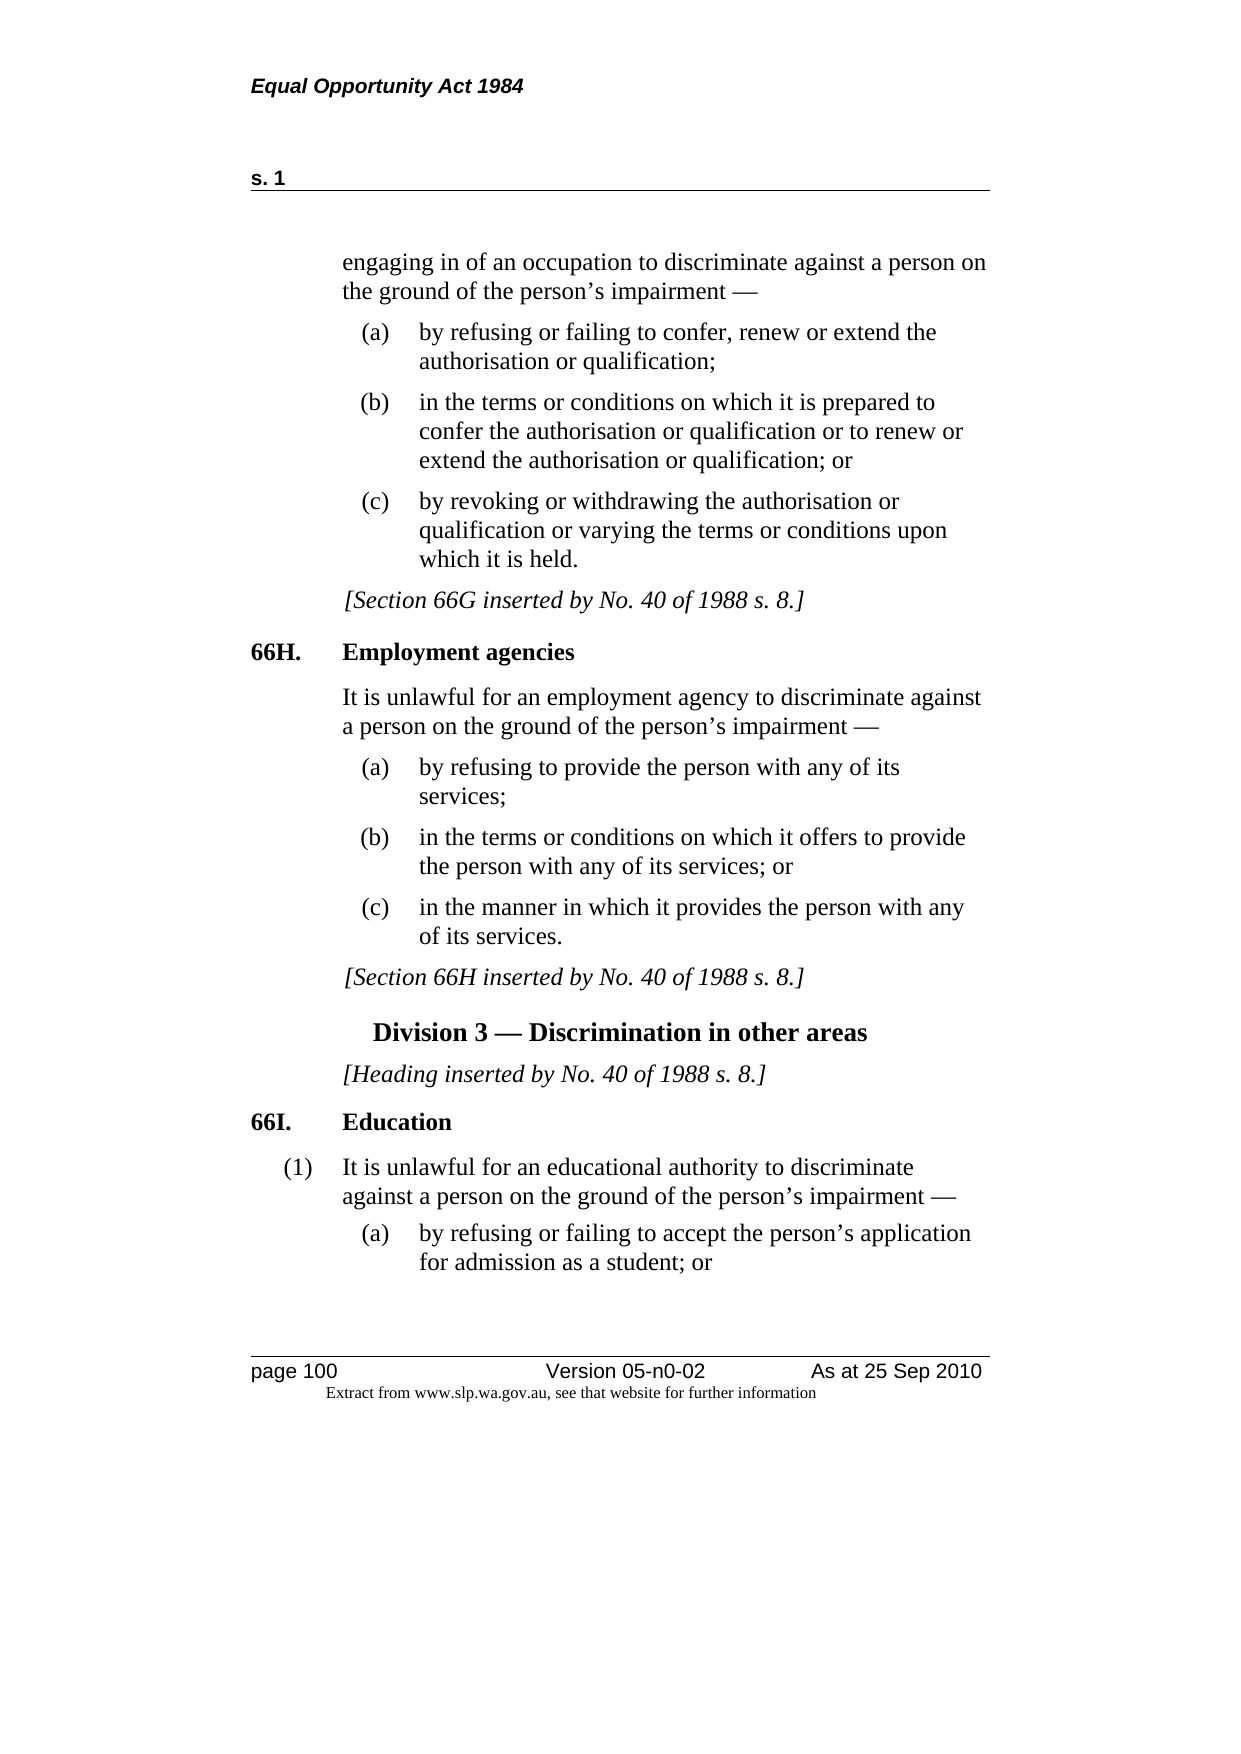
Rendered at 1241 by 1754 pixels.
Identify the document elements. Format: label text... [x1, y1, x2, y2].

text (a) by refusing or failing to accept the person’s application for admission as a student; or [251, 1218, 990, 1276]
subtitle Division 3 — Discrimination in other areas [251, 1016, 990, 1047]
subtitle 66I. Education [251, 1107, 990, 1136]
subtitle [Heading inserted by No. 40 of 1988 s. 8.] [252, 1059, 990, 1088]
text [Section 66G inserted by No. 40 of 1988 s. 8.] [251, 585, 990, 614]
text (a) by refusing to provide the person with any of its services; [251, 752, 990, 809]
text (1) It is unlawful for an educational authority to discriminate against a person on the ground of the person’s impairment — [251, 1152, 990, 1210]
text (a) by refusing or failing to confer, renew or extend the authorisation or qualification; [251, 317, 990, 375]
text (c) in the manner in which it provides the person with any of its services. [251, 892, 990, 949]
text It is unlawful for an employment agency to discriminate against a person on the ground of the person’s impairment — [251, 682, 990, 739]
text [251, 247, 990, 305]
text (c) by revoking or withdrawing the authorisation or qualification or varying the terms or conditions upon which it is held. [251, 486, 990, 572]
text (b) in the terms or conditions on which it offers to provide the person with any of its services; or [251, 822, 990, 879]
text (b) in the terms or conditions on which it is prepared to confer the authorisation or qualification or to renew or extend the authorisation or qualification; or [251, 387, 990, 474]
text [Section 66H inserted by No. 40 of 1988 s. 8.] [251, 962, 990, 991]
subtitle 66H. Employment agencies [251, 637, 990, 665]
